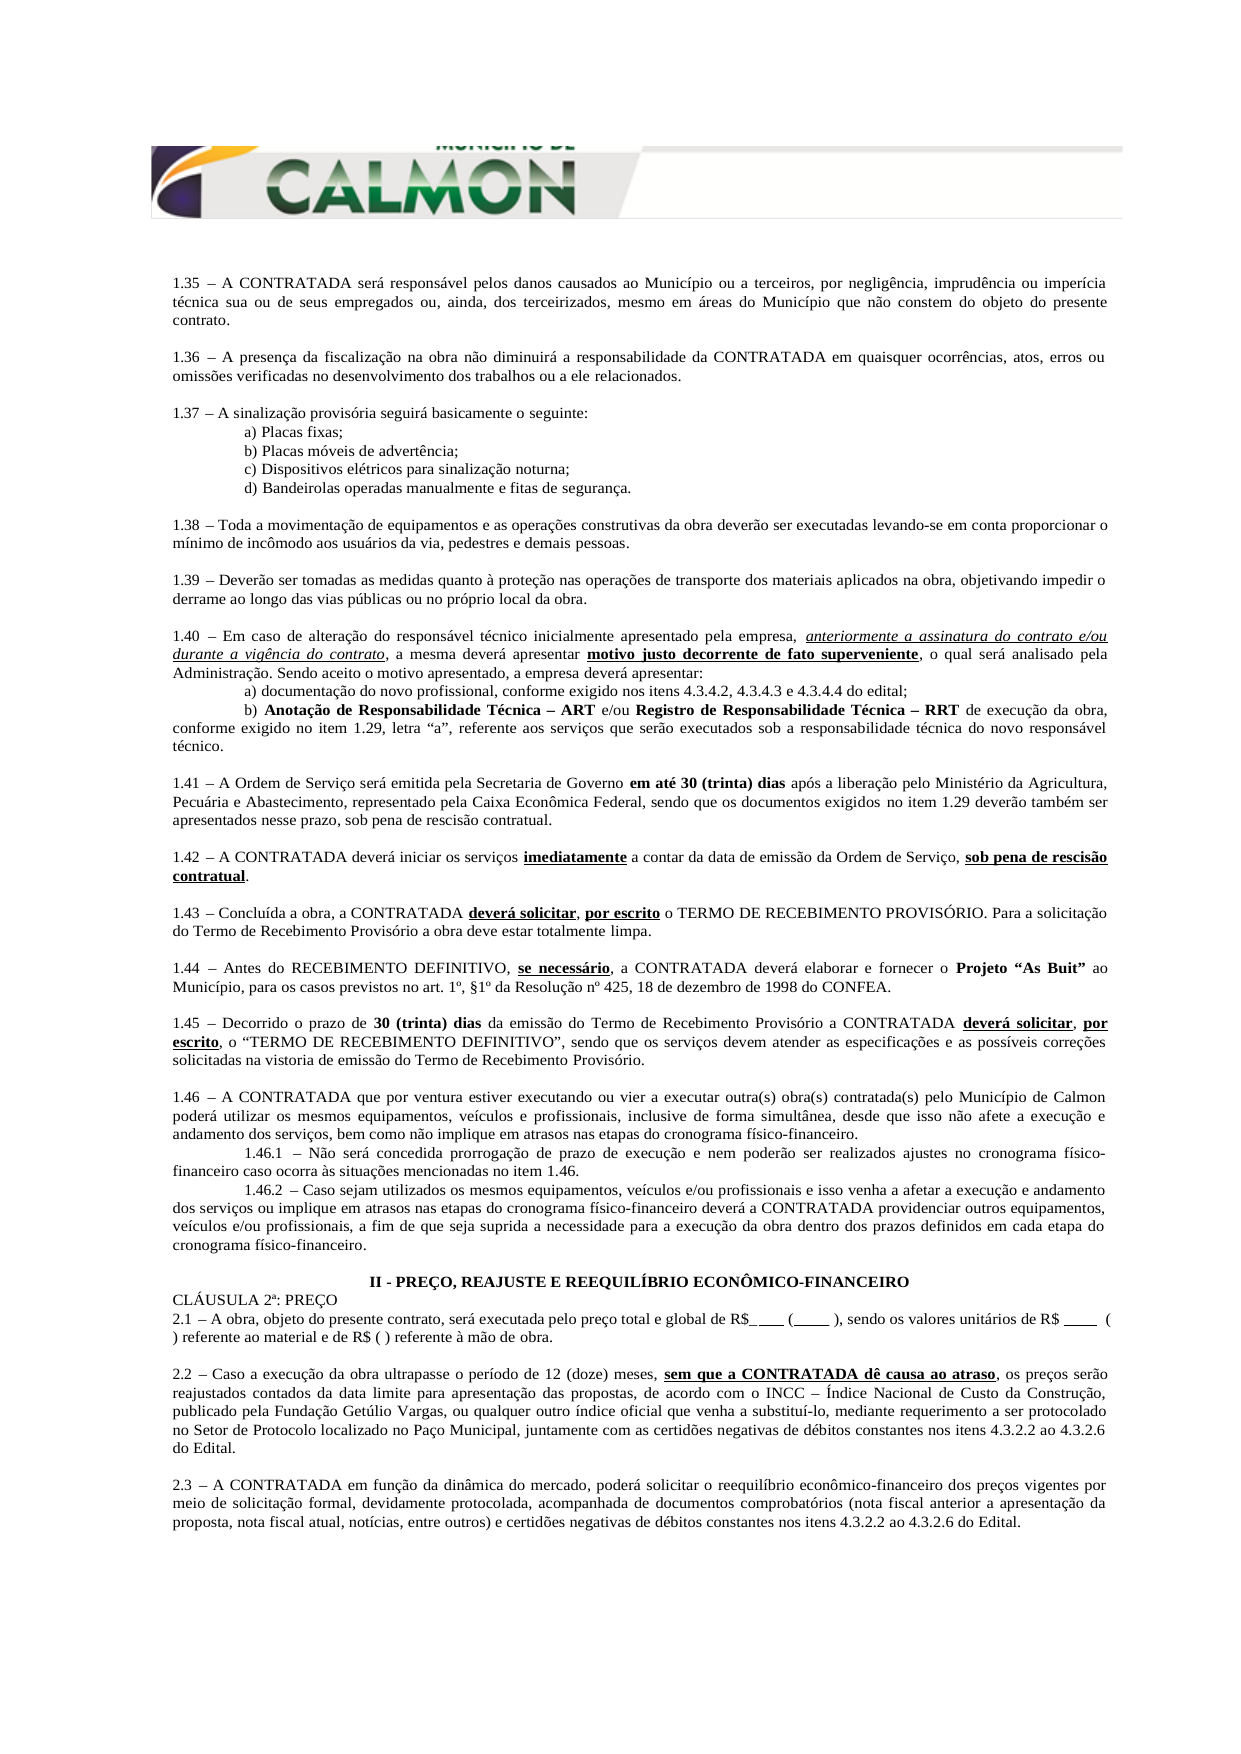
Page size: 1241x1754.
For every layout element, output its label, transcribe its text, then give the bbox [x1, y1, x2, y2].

list – A obra, objeto do presente contrato, será executada pelo preço total e global de R$_ ( ), sendo os valores unitários de R$ ( ) referente ao material e de R$ ( ) referente à mão de obra. [172, 1310, 1111, 1346]
list documentação do novo profissional, conforme exigido nos itens 4.3.4.2, 4.3.4.3 e 4.3.4.4 do edital; [244, 682, 1123, 699]
list – Toda a movimentação de equipamentos e as operações construtivas da obra deverão ser executadas levando-se em conta proporcionar o mínimo de incômodo aos usuários da via, pedestres e demais pessoas. [172, 516, 1108, 552]
list – A presença da fiscalização na obra não diminuirá a responsabilidade da CONTRATADA em quaisquer ocorrências, atos, erros ou omissões verificadas no desenvolvimento dos trabalhos ou a ele relacionados. [172, 348, 1108, 385]
list – Caso sejam utilizados os mesmos equipamentos, veículos e/ou profissionais e isso venha a afetar a execução e andamento dos serviços ou implique em atrasos nas etapas do cronograma físico-financeiro deverá a CONTRATADA providenciar outros equipamentos, veículos e/ou profissionais, a fim de que seja suprida a necessidade para a execução da obra dentro dos prazos definidos em cada etapa do cronograma físico-financeiro. [172, 1180, 1108, 1253]
list – Em caso de alteração do responsável técnico inicialmente apresentado pela empresa, anteriormente a assinatura do contrato e/ou durante a vigência do contrato, a mesma deverá apresentar motivo justo decorrente de fato superveniente, o qual será analisado pela Administração. Sendo aceito o motivo apresentado, a empresa deverá apresentar: [172, 627, 1108, 681]
list Placas móveis de advertência; [244, 441, 1123, 459]
list – A CONTRATADA será responsável pelos danos causados ao Município ou a terceiros, por negligência, imprudência ou imperícia técnica sua ou de seus empregados ou, ainda, dos terceirizados, mesmo em áreas do Município que não constem do objeto do presente contrato. [172, 274, 1108, 329]
text II - PREÇO, REAJUSTE E REEQUILÍBRIO ECONÔMICO-FINANCEIRO [156, 1273, 1123, 1291]
list – Deverão ser tomadas as medidas quanto à proteção nas operações de transporte dos materiais aplicados na obra, objetivando impedir o derrame ao longo das vias públicas ou no próprio local da obra. [172, 571, 1108, 607]
list – Concluída a obra, a CONTRATADA deverá solicitar, por escrito o TERMO DE RECEBIMENTO PROVISÓRIO. Para a solicitação do Termo de Recebimento Provisório a obra deve estar totalmente limpa. [172, 903, 1108, 940]
list – Não será concedida prorrogação de prazo de execução e nem poderão ser realizados ajustes no cronograma físico- financeiro caso ocorra às situações mencionadas no item 1.46. [172, 1143, 1108, 1180]
picture [150, 146, 1123, 220]
list – A CONTRATADA deverá iniciar os serviços imediatamente a contar da data de emissão da Ordem de Serviço, sob pena de rescisão contratual. [172, 848, 1108, 884]
list – Antes do RECEBIMENTO DEFINITIVO, se necessário, a CONTRATADA deverá elaborar e fornecer o Projeto “As Buit” ao Município, para os casos previstos no art. 1º, §1º da Resolução nº 425, 18 de dezembro de 1998 do CONFEA. [172, 959, 1108, 995]
list Placas fixas; [244, 423, 1123, 441]
list – A sinalização provisória seguirá basicamente o seguinte: [172, 404, 1123, 422]
list Anotação de Responsabilidade Técnica – ART e/ou Registro de Responsabilidade Técnica – RRT de execução da obra, conforme exigido no item 1.29, letra “a”, referente aos serviços que serão executados sob a responsabilidade técnica do novo responsável técnico. [172, 700, 1108, 755]
text CLÁUSULA 2ª: PREÇO [168, 1291, 341, 1309]
list – A CONTRATADA que por ventura estiver executando ou vier a executar outra(s) obra(s) contratada(s) pelo Município de Calmon poderá utilizar os mesmos equipamentos, veículos e profissionais, inclusive de forma simultânea, desde que isso não afete a execução e andamento dos serviços, bem como não implique em atrasos nas etapas do cronograma físico-financeiro. [172, 1088, 1108, 1143]
list – A CONTRATADA em função da dinâmica do mercado, poderá solicitar o reequilíbrio econômico-financeiro dos preços vigentes por meio de solicitação formal, devidamente protocolada, acompanhada de documentos comprobatórios (nota fiscal anterior a apresentação da proposta, nota fiscal atual, notícias, entre outros) e certidões negativas de débitos constantes nos itens 4.3.2.2 ao 4.3.2.6 do Edital. [172, 1476, 1108, 1530]
list Bandeirolas operadas manualmente e fitas de segurança. [244, 478, 1123, 496]
list – Decorrido o prazo de 30 (trinta) dias da emissão do Termo de Recebimento Provisório a CONTRATADA deverá solicitar, por escrito, o “TERMO DE RECEBIMENTO DEFINITIVO”, sendo que os serviços devem atender as especificações e as possíveis correções solicitadas na vistoria de emissão do Termo de Recebimento Provisório. [172, 1014, 1108, 1069]
list – Caso a execução da obra ultrapasse o período de 12 (doze) meses, sem que a CONTRATADA dê causa ao atraso, os preços serão reajustados contados da data limite para apresentação das propostas, de acordo com o INCC – Índice Nacional de Custo da Construção, publicado pela Fundação Getúlio Vargas, ou qualquer outro índice oficial que venha a substituí-lo, mediante requerimento a ser protocolado no Setor de Protocolo localizado no Paço Municipal, juntamente com as certidões negativas de débitos constantes nos itens 4.3.2.2 ao 4.3.2.6 do Edital. [172, 1365, 1108, 1457]
list – A Ordem de Serviço será emitida pela Secretaria de Governo em até 30 (trinta) dias após a liberação pelo Ministério da Agricultura, Pecuária e Abastecimento, representado pela Caixa Econômica Federal, sendo que os documentos exigidos no item 1.29 deverão também ser apresentados nesse prazo, sob pena de rescisão contratual. [172, 774, 1108, 829]
list Dispositivos elétricos para sinalização noturna; [244, 460, 1123, 478]
